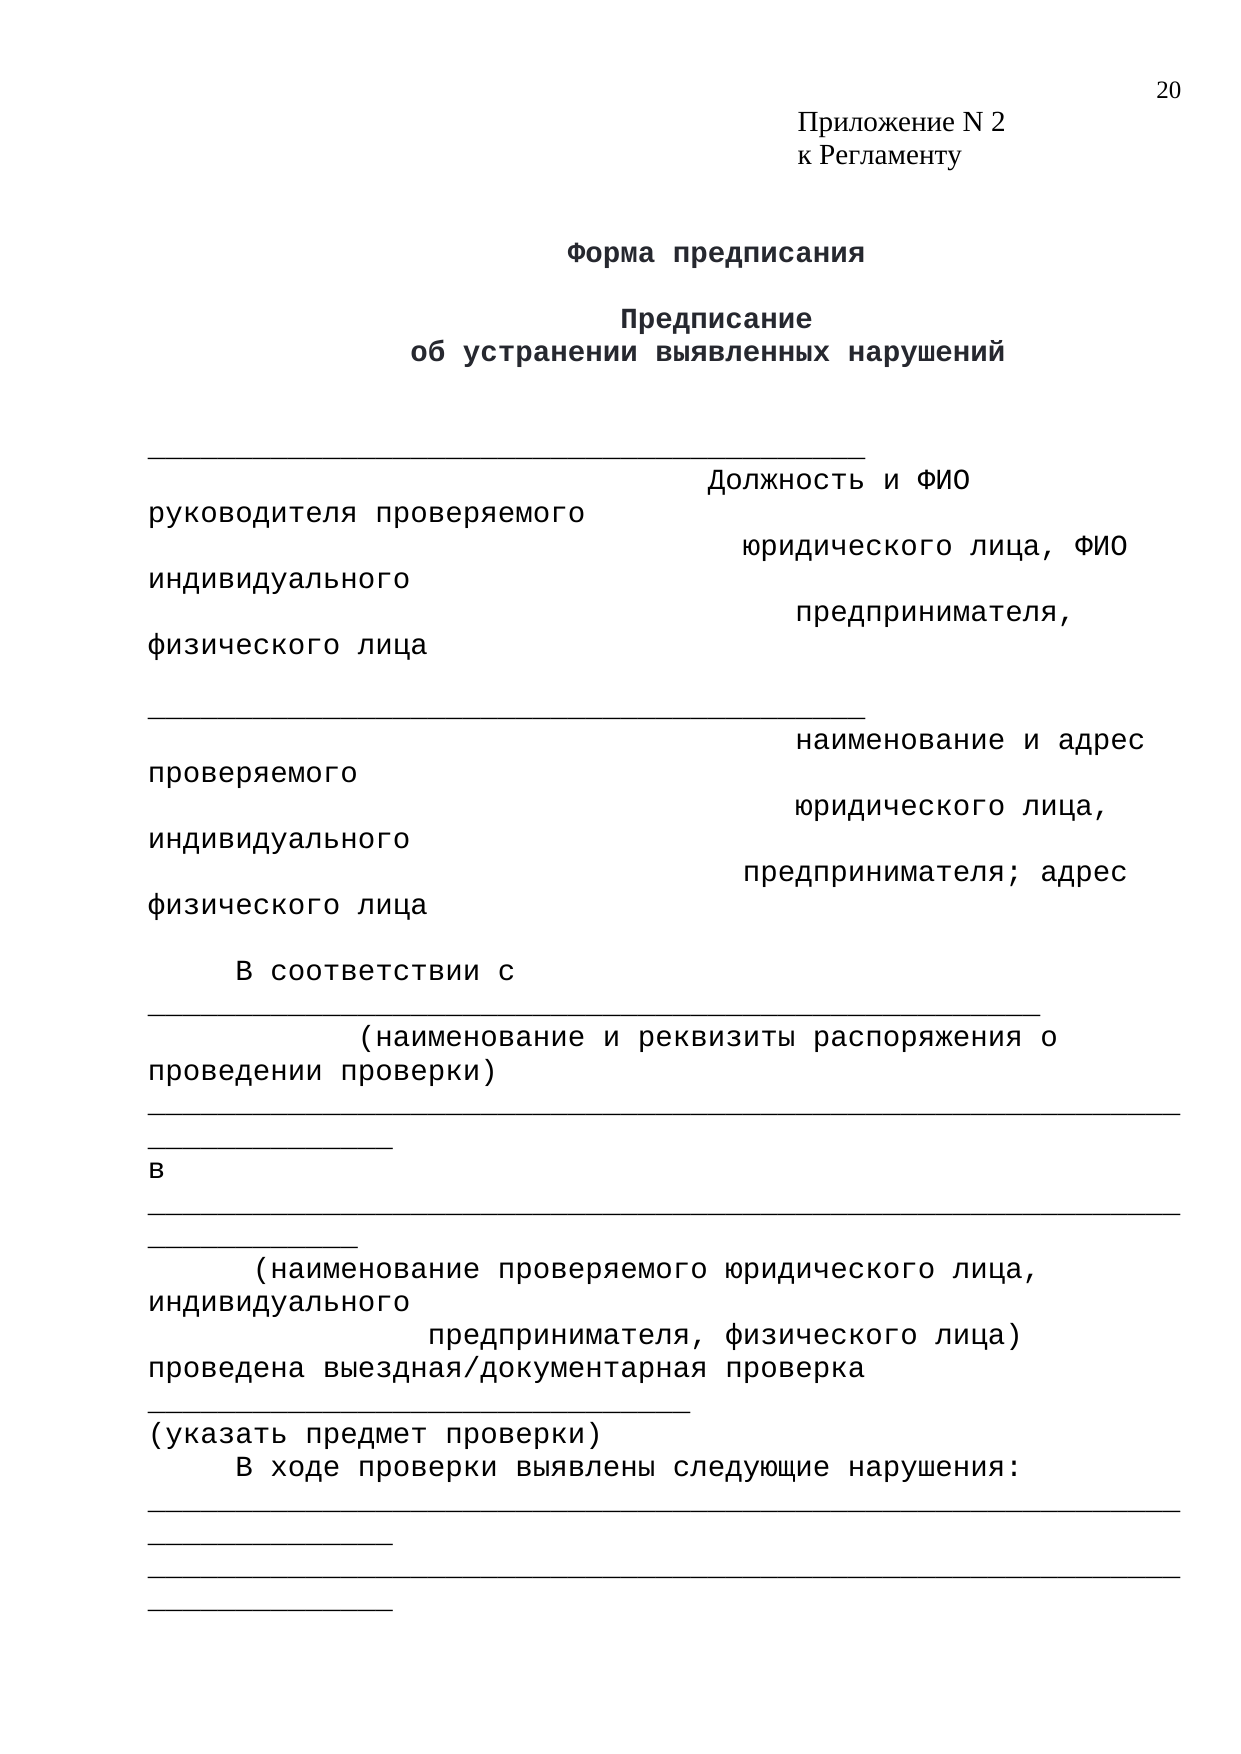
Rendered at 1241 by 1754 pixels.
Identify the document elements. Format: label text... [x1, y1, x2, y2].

text Форма предписания [148, 238, 1181, 271]
text проведена выездная/документарная проверка _______________________________ [148, 1353, 1181, 1419]
text предпринимателя, физического лица) [148, 1320, 1181, 1353]
text юридического лица, индивидуального [148, 791, 1181, 857]
text (наименование проверяемого юридического лица, индивидуального [148, 1254, 1181, 1320]
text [148, 1551, 1181, 1617]
text В ходе проверки выявлены следующие нарушения: [148, 1452, 1181, 1485]
text _________________________________________ [148, 663, 1181, 725]
text предпринимателя; адрес физического лица [148, 857, 1181, 923]
text Приложение N 2 [148, 104, 1181, 137]
text Предписание [148, 304, 1181, 337]
text об устранении выявленных нарушений [148, 337, 1181, 371]
text (указать предмет проверки) [148, 1419, 1181, 1452]
text наименование и адрес проверяемого [148, 725, 1181, 791]
text в _______________________________________________________________________ [148, 1155, 1181, 1254]
text юридического лица, ФИО индивидуального [148, 531, 1181, 597]
text предпринимателя, физического лица [148, 597, 1181, 663]
text Должность и ФИО руководителя проверяемого [148, 465, 1181, 531]
text В соответствии с ___________________________________________________ [148, 957, 1181, 1023]
text _________________________________________ [148, 404, 1181, 465]
text _________________________________________________________________________ [148, 1089, 1181, 1155]
text (наименование и реквизиты распоряжения о проведении проверки) [148, 1023, 1181, 1089]
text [148, 1485, 1181, 1551]
text к Регламенту [148, 137, 1181, 171]
